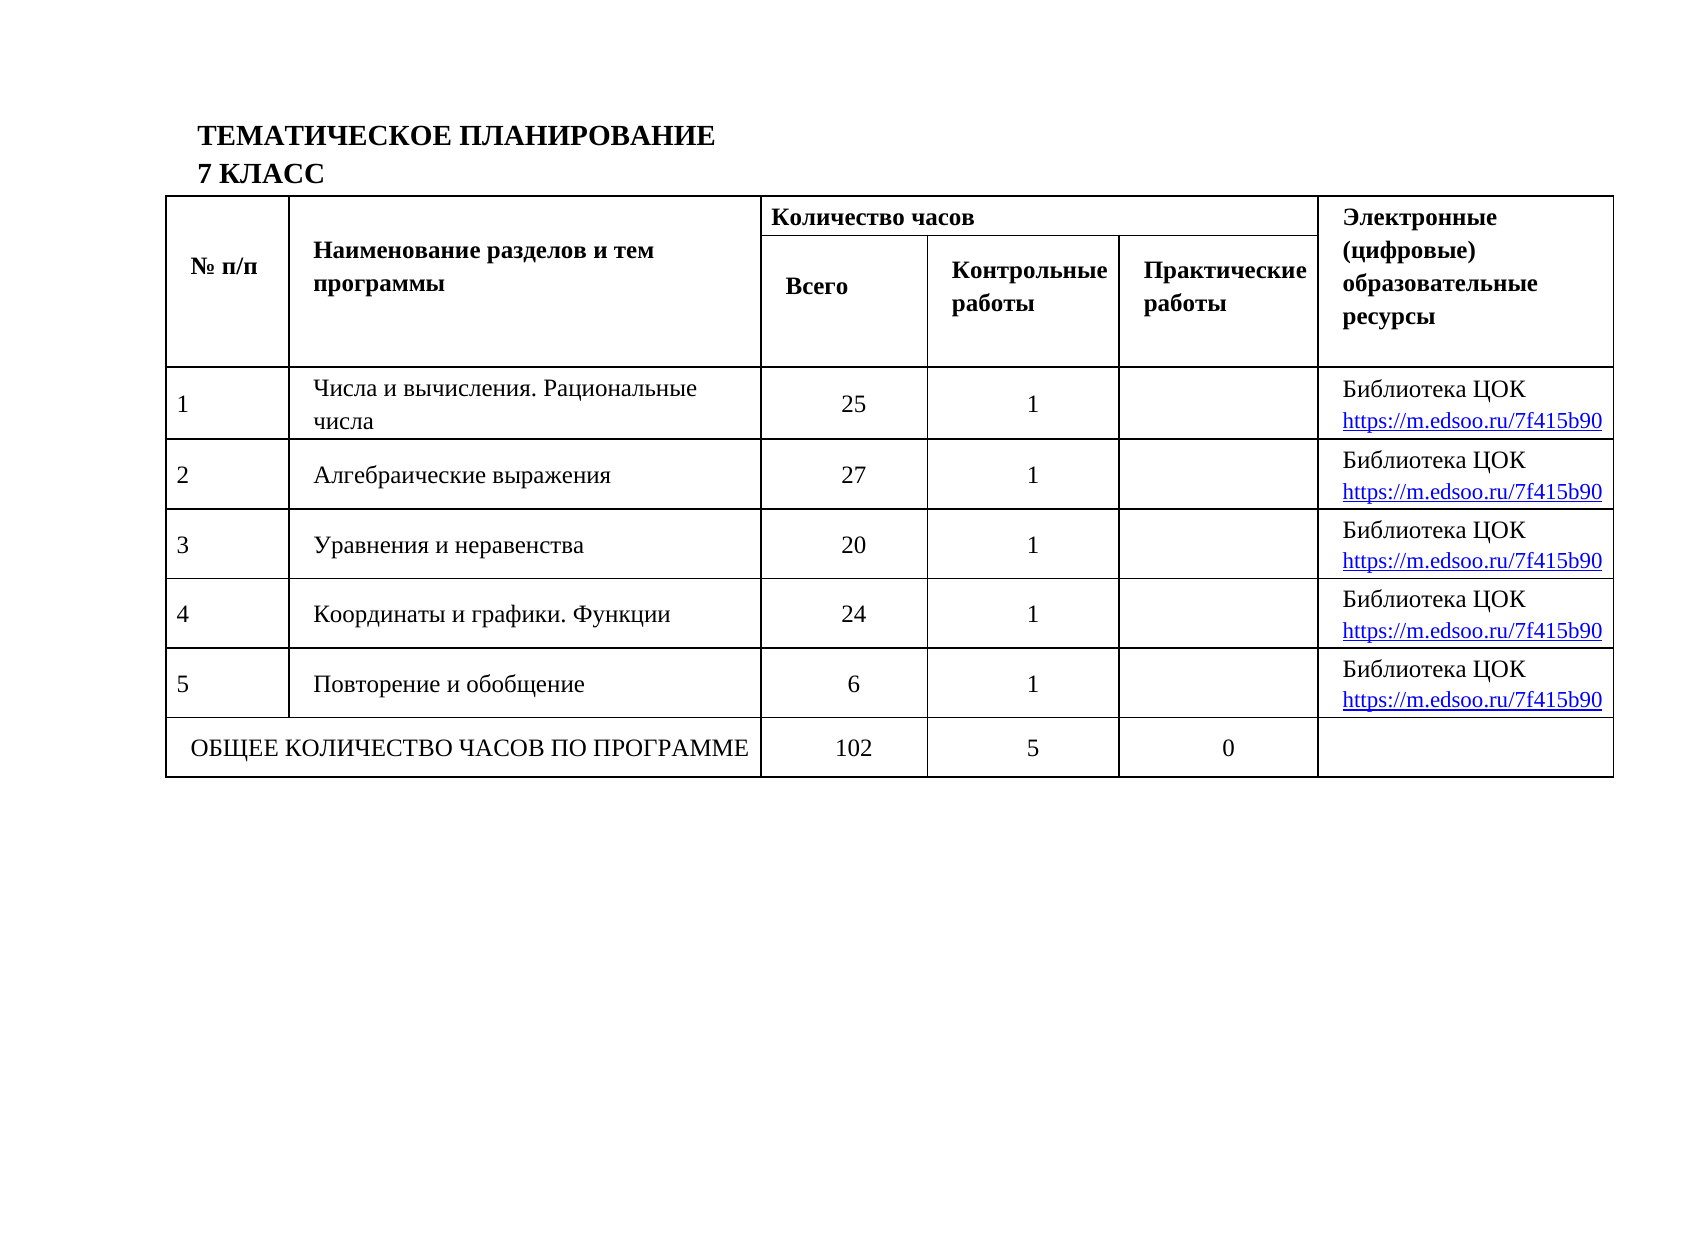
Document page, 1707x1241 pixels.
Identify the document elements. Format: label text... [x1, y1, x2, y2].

table_cell Библиотека ЦОК https://m.edsoo.ru/7f415b90 [1319, 579, 1613, 647]
table_cell 2 [167, 440, 288, 508]
table_cell 102 [762, 718, 927, 776]
table_cell 1 [928, 440, 1118, 508]
table_cell Повторение и обобщение [290, 649, 760, 717]
table_cell 1 [928, 649, 1118, 717]
table_cell [1120, 649, 1317, 717]
table_header Количество часов [762, 197, 1317, 234]
table_cell 27 [762, 440, 927, 508]
table_cell [1120, 440, 1317, 508]
table_header № п/п [167, 197, 288, 366]
table_cell 5 [167, 649, 288, 717]
table_cell 24 [762, 579, 927, 647]
table_cell Библиотека ЦОК https://m.edsoo.ru/7f415b90 [1319, 510, 1613, 577]
table_cell 1 [167, 368, 288, 438]
table_header Электронные (цифровые) образовательные ресурсы [1319, 197, 1613, 366]
table_cell Библиотека ЦОК https://m.edsoo.ru/7f415b90 [1319, 649, 1613, 717]
table_cell Библиотека ЦОК https://m.edsoo.ru/7f415b90 [1319, 440, 1613, 508]
table_cell 6 [762, 649, 927, 717]
table_cell 20 [762, 510, 927, 577]
table_cell Библиотека ЦОК https://m.edsoo.ru/7f415b90 [1319, 368, 1613, 438]
table_cell Практические работы [1120, 236, 1317, 366]
table_cell 3 [167, 510, 288, 577]
table_cell Алгебраические выражения [290, 440, 760, 508]
table_cell [1120, 510, 1317, 577]
table_cell 5 [928, 718, 1118, 776]
table_cell Всего [762, 236, 927, 366]
table_cell 1 [928, 510, 1118, 577]
table_cell 25 [762, 368, 927, 438]
table_cell ОБЩЕЕ КОЛИЧЕСТВО ЧАСОВ ПО ПРОГРАММЕ [167, 718, 760, 776]
table_cell [1319, 718, 1613, 776]
table_cell [1120, 368, 1317, 438]
table_cell 0 [1120, 718, 1317, 776]
table_cell Контрольные работы [928, 236, 1118, 366]
text ТЕМАТИЧЕСКОЕ ПЛАНИРОВАНИЕ [190, 118, 1618, 152]
table_header Наименование разделов и тем программы [290, 197, 760, 366]
table_cell 1 [928, 368, 1118, 438]
table_cell Координаты и графики. Функции [290, 579, 760, 647]
table_cell Числа и вычисления. Рациональные числа [290, 368, 760, 438]
text 7 КЛАСС [190, 157, 1618, 190]
table_cell [1120, 579, 1317, 647]
table_cell 1 [928, 579, 1118, 647]
table_cell 4 [167, 579, 288, 647]
table_cell Уравнения и неравенства [290, 510, 760, 577]
